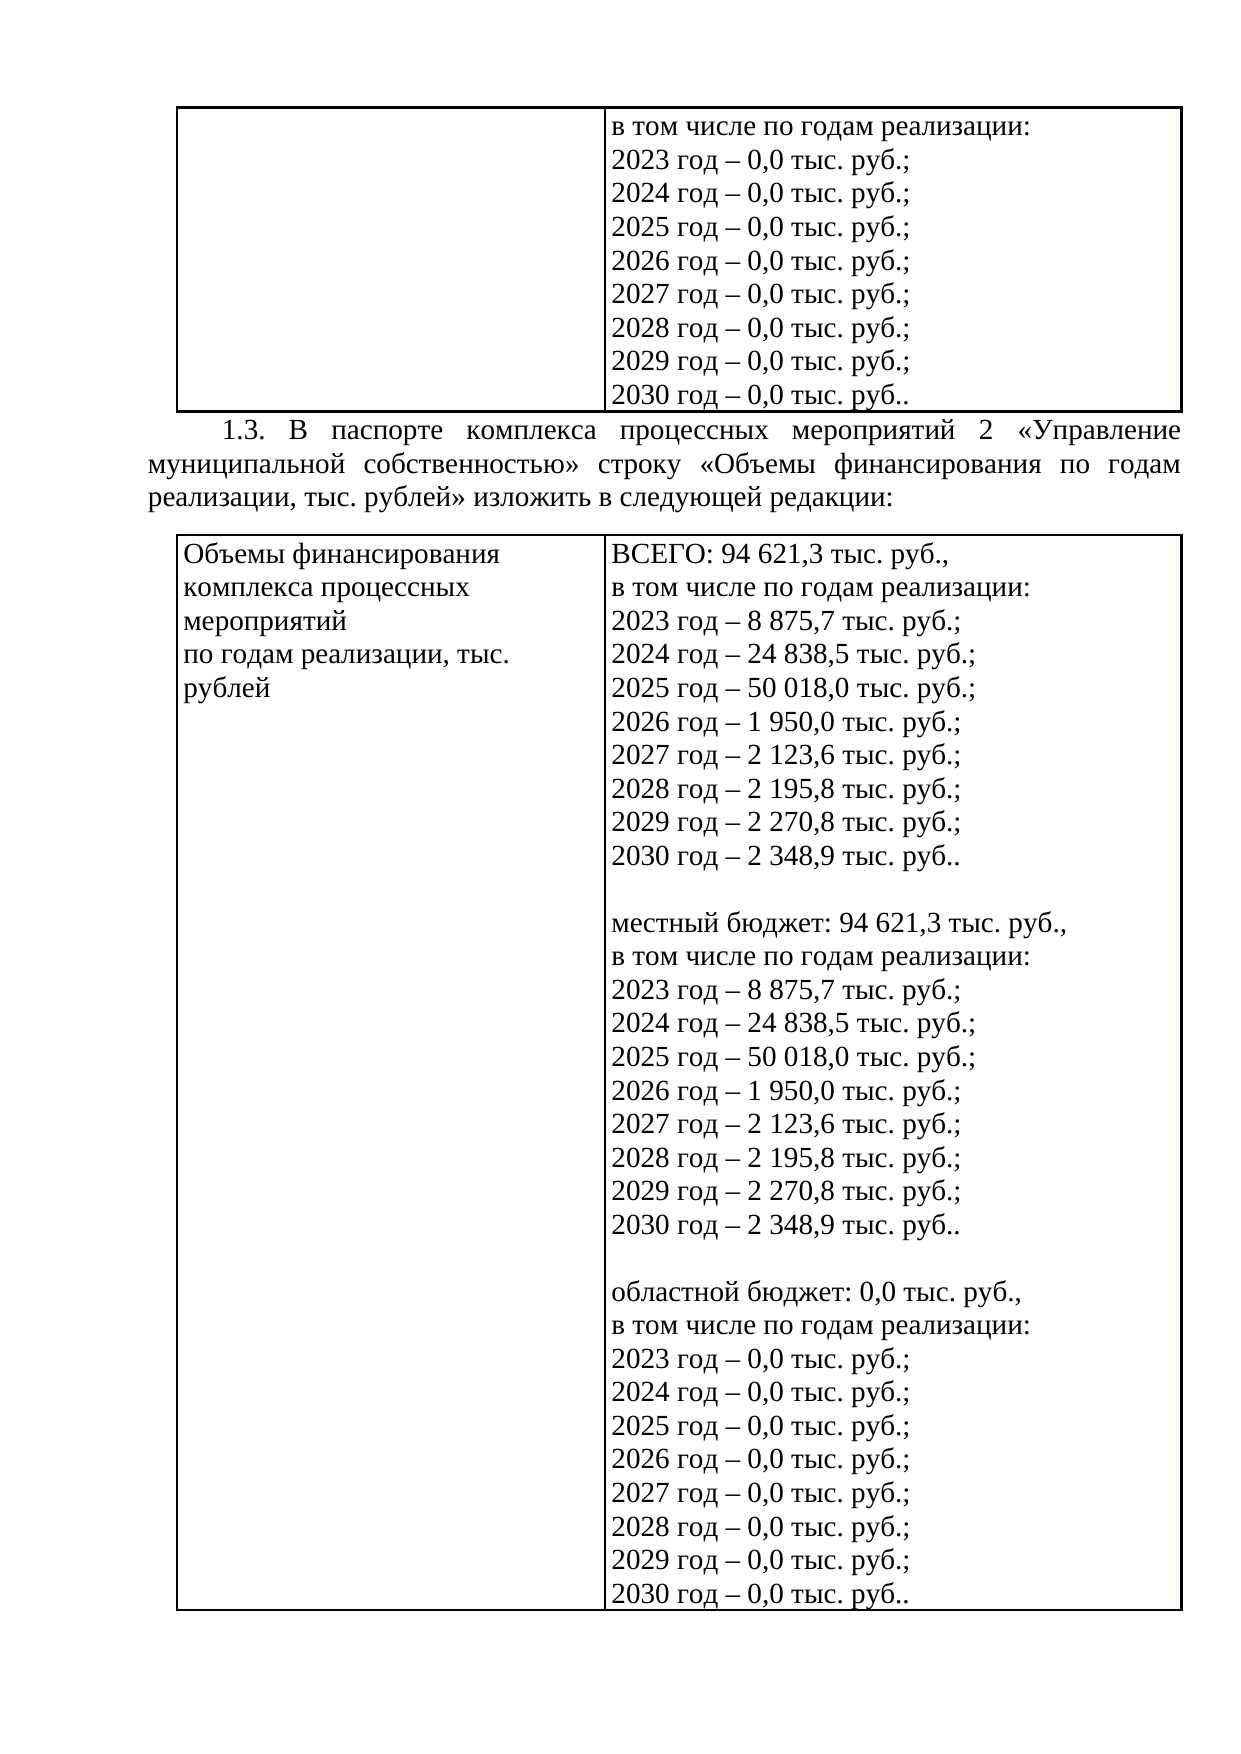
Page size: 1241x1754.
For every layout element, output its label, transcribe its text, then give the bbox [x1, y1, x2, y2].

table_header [606, 536, 1180, 1609]
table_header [606, 109, 1180, 410]
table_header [178, 109, 604, 410]
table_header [178, 536, 604, 1609]
list 1.3. В паспорте комплекса процессных мероприятий 2 «Управление муниципальной собственностью» строку «Объемы финансирования по годам реализации, тыс. рублей» изложить в следующей редакции: [148, 412, 1181, 513]
